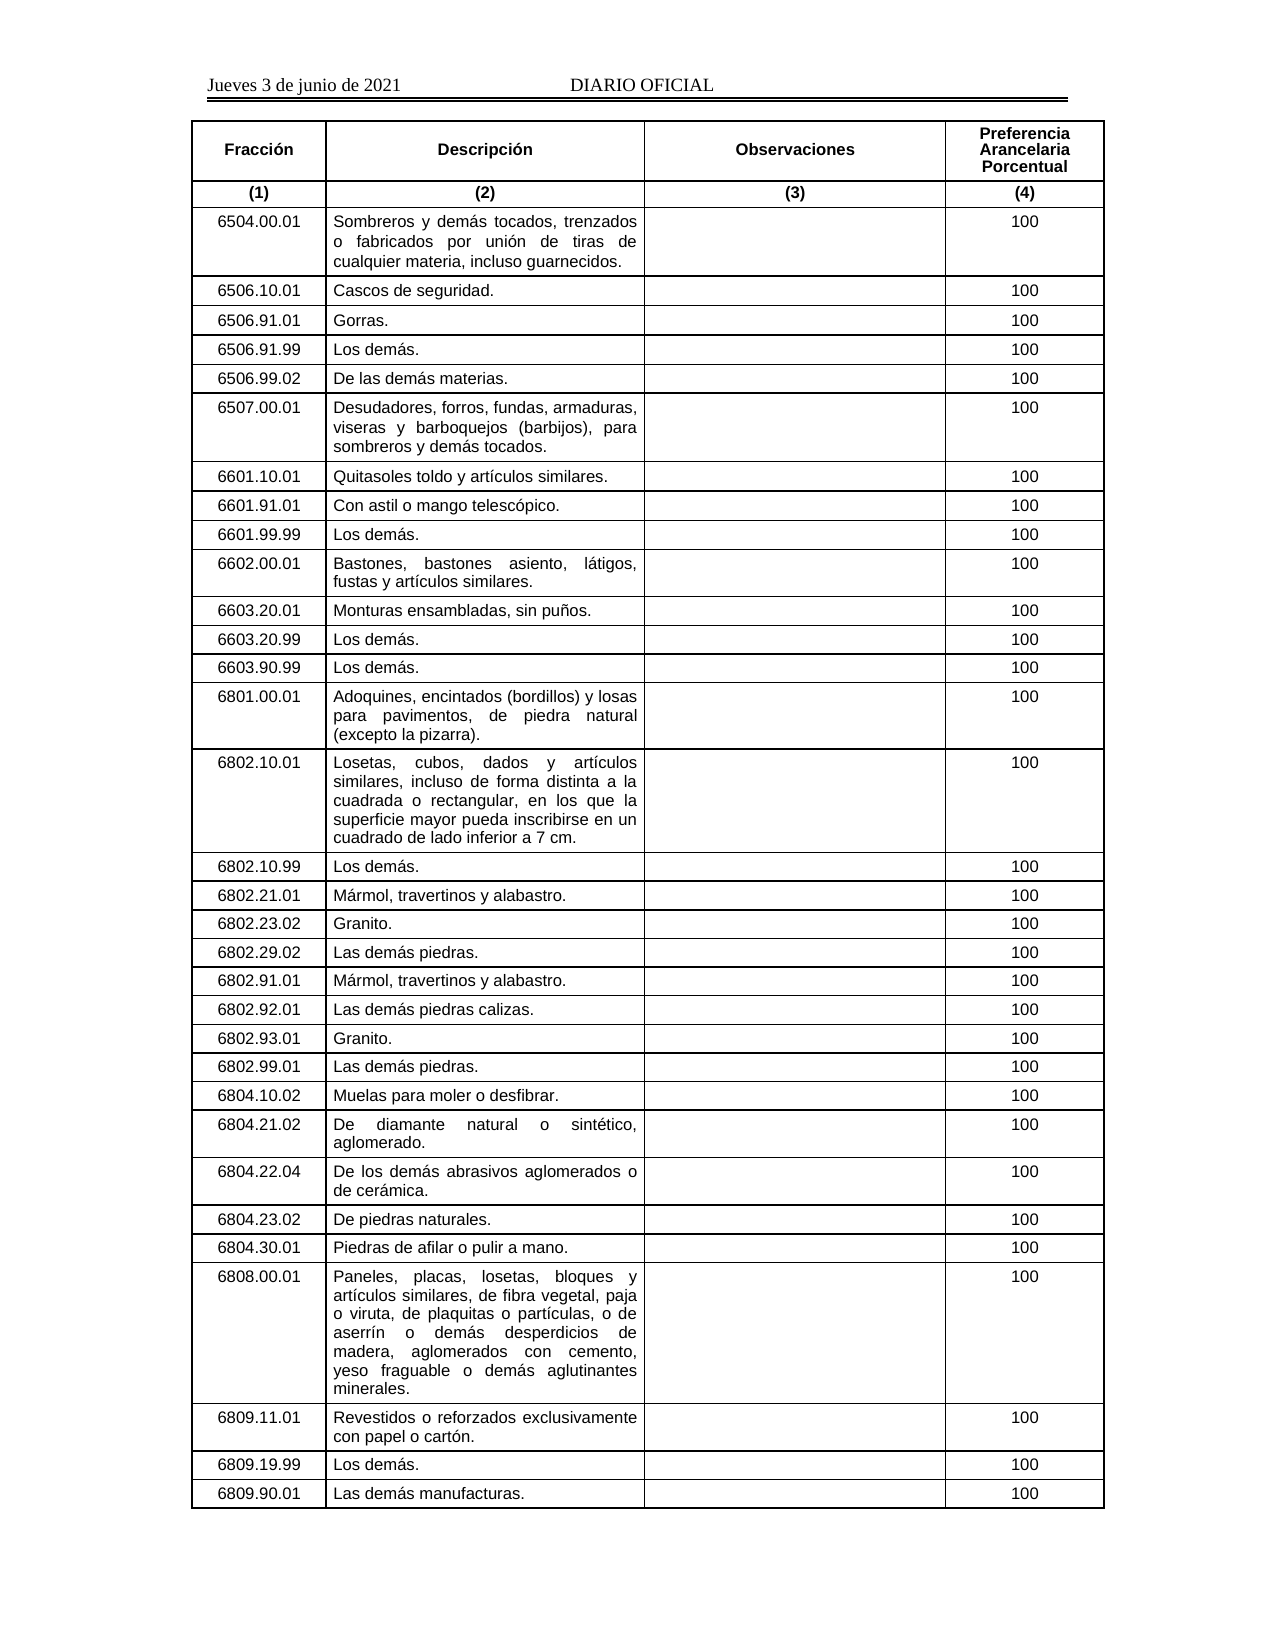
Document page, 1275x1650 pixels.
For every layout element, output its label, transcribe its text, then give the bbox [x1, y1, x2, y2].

table_header Observaciones [645, 122, 945, 180]
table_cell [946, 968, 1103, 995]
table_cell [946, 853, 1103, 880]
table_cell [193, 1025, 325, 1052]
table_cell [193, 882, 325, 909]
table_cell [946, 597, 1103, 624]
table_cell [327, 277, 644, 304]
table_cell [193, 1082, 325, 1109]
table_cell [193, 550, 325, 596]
table_header Descripción [327, 122, 644, 180]
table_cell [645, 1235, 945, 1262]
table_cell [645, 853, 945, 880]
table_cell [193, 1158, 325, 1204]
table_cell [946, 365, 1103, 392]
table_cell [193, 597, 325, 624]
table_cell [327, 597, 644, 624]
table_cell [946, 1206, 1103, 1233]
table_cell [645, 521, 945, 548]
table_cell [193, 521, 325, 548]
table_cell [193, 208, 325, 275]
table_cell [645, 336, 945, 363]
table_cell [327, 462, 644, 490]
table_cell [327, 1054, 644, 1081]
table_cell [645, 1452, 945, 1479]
table_cell (3) [645, 182, 945, 206]
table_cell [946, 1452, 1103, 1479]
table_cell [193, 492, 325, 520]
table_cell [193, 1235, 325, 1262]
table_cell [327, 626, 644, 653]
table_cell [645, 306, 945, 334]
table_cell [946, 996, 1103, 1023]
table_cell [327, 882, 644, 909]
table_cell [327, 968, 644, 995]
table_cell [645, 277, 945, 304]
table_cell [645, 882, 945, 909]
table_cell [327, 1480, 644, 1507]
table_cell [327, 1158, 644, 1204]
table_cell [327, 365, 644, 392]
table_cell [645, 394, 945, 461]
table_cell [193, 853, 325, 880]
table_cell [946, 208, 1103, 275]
table_cell (1) [193, 182, 325, 206]
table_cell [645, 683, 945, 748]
table_cell (2) [327, 182, 644, 206]
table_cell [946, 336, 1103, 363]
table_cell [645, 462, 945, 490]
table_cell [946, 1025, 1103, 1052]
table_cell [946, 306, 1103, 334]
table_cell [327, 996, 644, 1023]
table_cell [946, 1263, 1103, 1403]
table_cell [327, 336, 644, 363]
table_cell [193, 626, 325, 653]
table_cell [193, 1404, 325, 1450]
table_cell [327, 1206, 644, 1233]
table_header Fracción [193, 122, 325, 180]
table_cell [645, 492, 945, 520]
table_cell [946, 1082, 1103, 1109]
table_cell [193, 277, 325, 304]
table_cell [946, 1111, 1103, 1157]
table_cell (4) [946, 182, 1103, 206]
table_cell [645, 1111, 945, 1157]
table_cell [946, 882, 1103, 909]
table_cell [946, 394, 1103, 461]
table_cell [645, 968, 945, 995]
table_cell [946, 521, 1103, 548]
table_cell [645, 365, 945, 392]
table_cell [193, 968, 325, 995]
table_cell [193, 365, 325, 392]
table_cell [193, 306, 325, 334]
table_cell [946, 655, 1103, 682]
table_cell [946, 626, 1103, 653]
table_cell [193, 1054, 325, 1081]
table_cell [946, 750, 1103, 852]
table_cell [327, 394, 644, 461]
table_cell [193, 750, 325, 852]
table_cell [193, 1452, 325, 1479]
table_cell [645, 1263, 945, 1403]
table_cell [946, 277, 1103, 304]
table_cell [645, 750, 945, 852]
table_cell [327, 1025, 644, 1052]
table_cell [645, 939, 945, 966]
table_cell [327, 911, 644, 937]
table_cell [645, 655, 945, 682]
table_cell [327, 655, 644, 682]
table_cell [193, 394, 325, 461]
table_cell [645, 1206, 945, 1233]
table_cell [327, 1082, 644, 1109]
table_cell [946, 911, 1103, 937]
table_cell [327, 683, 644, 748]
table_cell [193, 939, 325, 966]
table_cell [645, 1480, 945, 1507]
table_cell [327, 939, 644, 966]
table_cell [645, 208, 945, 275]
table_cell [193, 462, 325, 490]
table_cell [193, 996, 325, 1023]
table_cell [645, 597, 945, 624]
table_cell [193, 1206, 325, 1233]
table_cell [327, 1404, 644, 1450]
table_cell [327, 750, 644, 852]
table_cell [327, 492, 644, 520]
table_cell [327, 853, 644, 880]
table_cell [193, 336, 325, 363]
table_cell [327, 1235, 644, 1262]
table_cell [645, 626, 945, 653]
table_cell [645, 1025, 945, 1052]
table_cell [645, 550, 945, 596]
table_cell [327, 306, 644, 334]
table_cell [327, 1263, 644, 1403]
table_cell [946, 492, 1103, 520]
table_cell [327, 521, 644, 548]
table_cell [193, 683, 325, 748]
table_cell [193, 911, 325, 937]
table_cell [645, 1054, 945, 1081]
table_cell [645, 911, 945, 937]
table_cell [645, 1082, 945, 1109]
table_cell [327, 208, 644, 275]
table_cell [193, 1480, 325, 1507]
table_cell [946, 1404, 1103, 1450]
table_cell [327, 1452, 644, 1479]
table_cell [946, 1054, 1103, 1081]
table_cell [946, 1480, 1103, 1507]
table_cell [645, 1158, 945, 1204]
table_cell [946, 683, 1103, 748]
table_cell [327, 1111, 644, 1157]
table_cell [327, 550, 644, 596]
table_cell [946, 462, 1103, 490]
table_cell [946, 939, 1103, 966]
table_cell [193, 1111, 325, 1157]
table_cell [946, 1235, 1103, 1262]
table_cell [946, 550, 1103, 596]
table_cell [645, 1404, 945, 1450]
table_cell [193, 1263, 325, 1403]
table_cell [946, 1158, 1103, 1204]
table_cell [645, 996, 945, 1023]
table_header Preferencia Arancelaria Porcentual [946, 122, 1103, 180]
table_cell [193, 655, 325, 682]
